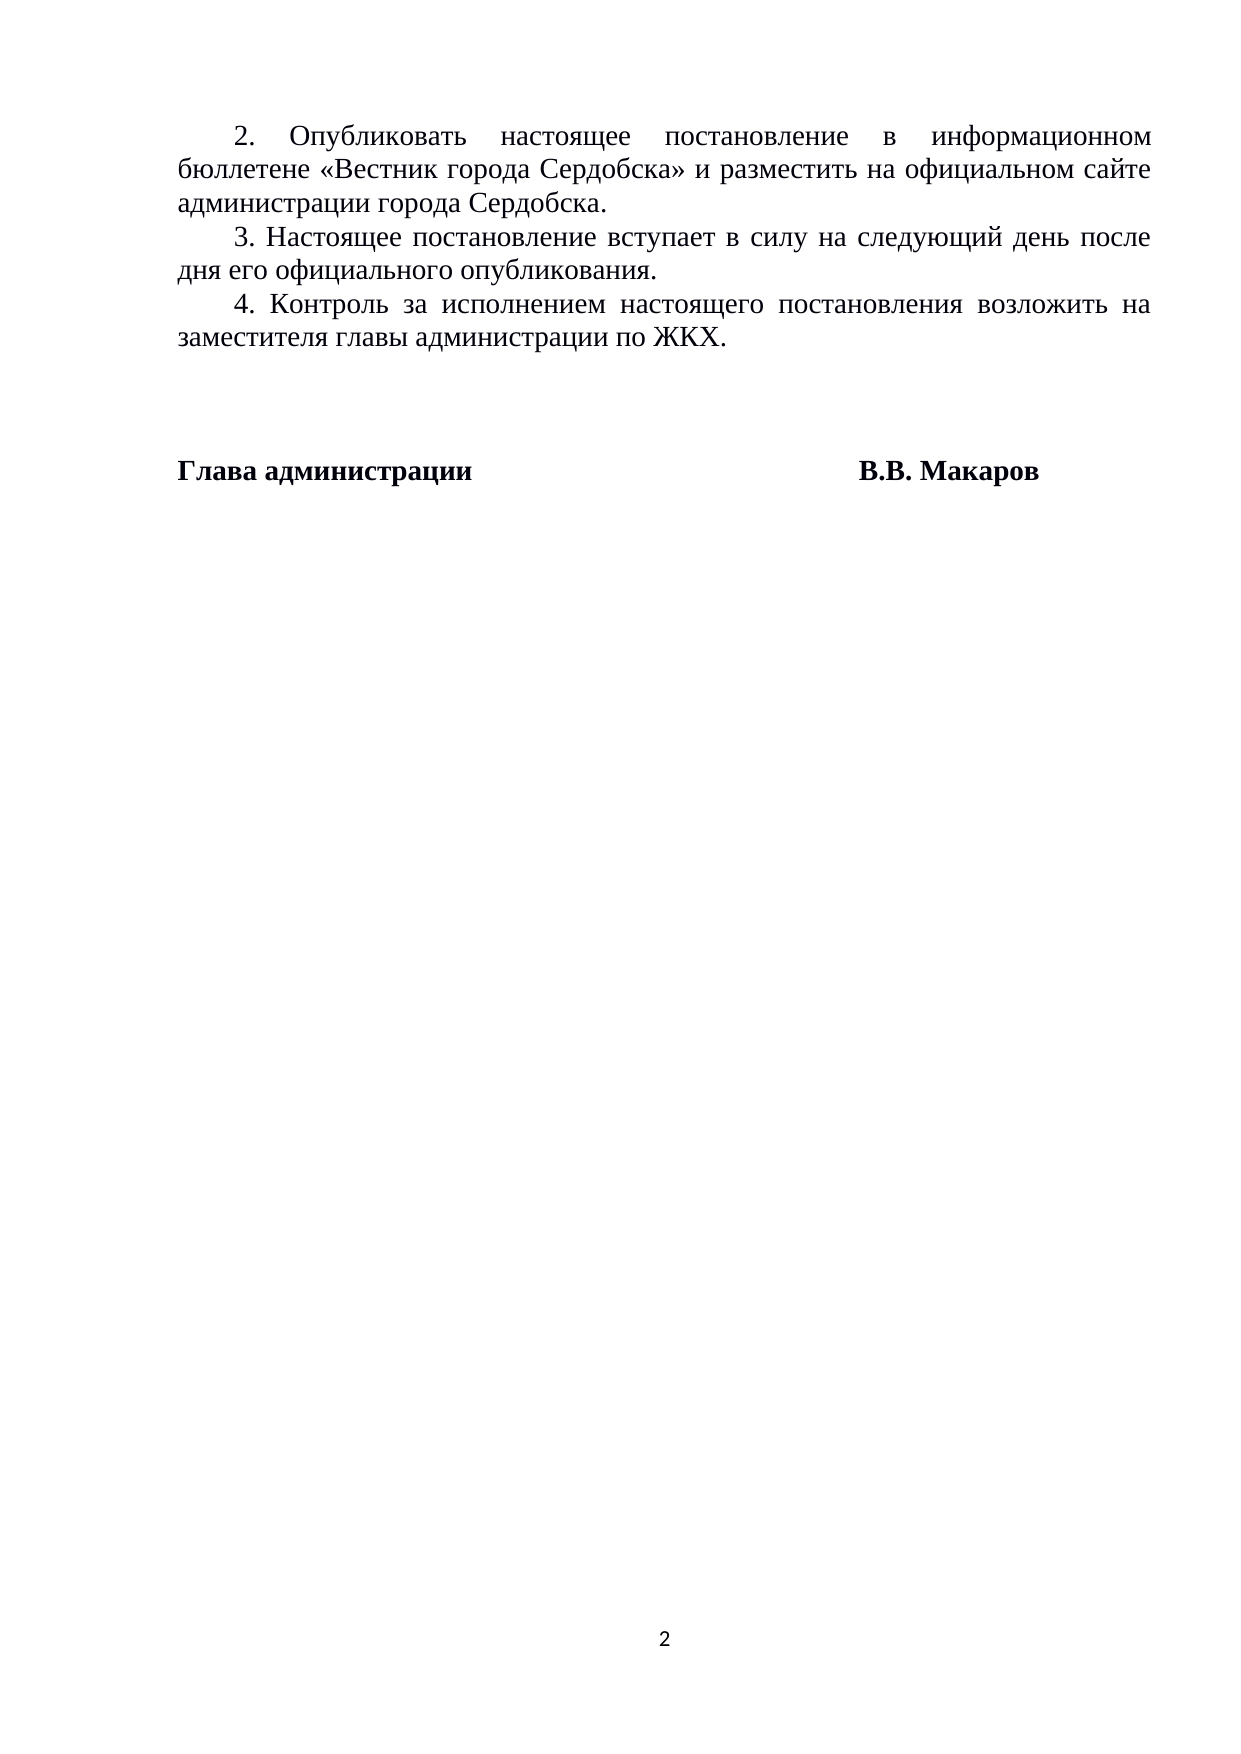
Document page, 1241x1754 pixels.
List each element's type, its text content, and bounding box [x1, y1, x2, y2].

text 2. Опубликовать настоящее постановление в информационном бюллетене «Вестник города Сердобска» и разместить на официальном сайте администрации города Сердобска. [177, 118, 1152, 219]
text Глава администрации В.В. Макаров [177, 453, 1152, 487]
text 4. Контроль за исполнением настоящего постановления возложить на заместителя главы администрации по ЖКХ. [177, 286, 1152, 353]
text 3. Настоящее постановление вступает в силу на следующий день после дня его официального опубликования. [177, 219, 1152, 286]
